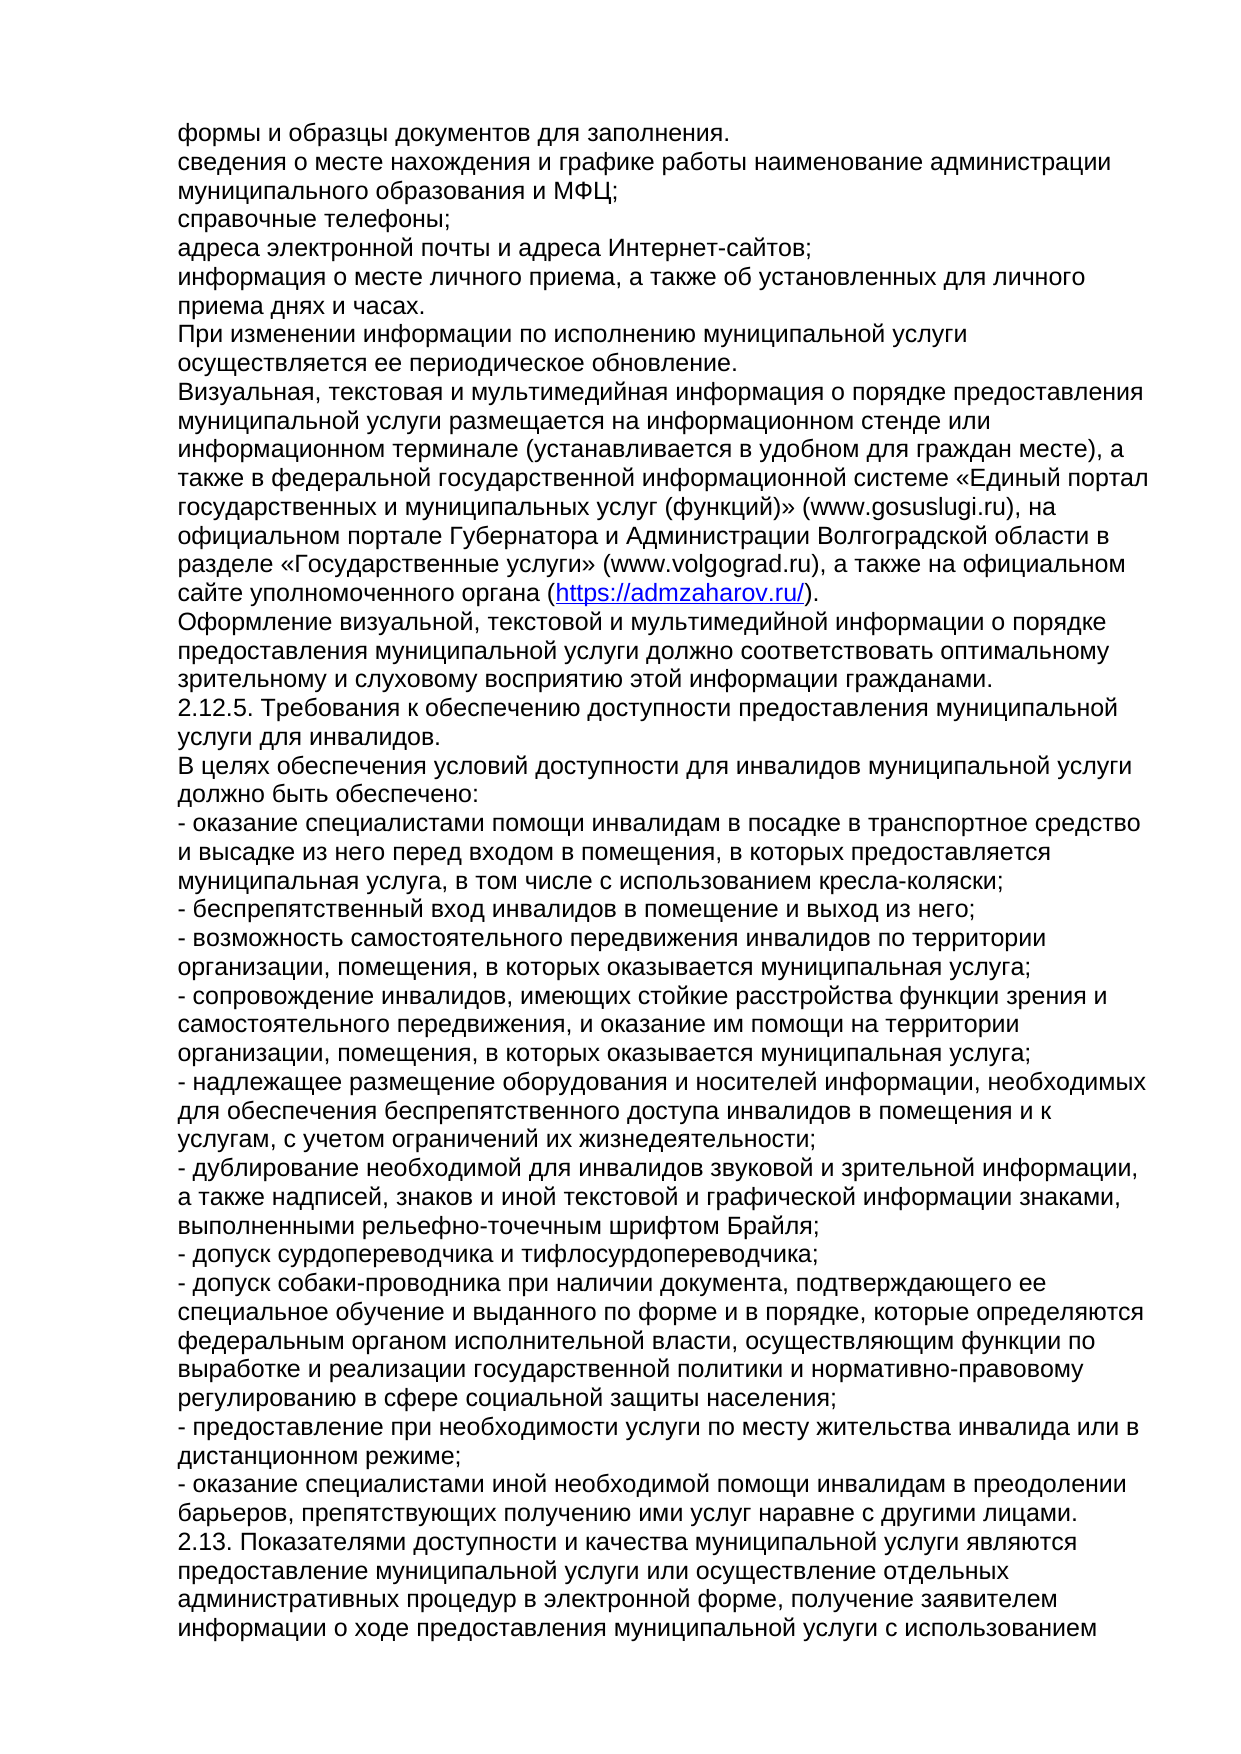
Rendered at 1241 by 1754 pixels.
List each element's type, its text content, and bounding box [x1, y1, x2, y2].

text - допуск собаки-проводника при наличии документа, подтверждающего ее специальное обучение и выданного по форме и в порядке, которые определяются федеральным органом исполнительной власти, осуществляющим функции по выработке и реализации государственной политики и нормативно-правовому регулированию в сфере социальной защиты населения; [177, 1268, 1152, 1412]
text - дублирование необходимой для инвалидов звуковой и зрительной информации, а также надписей, знаков и иной текстовой и графической информации знаками, выполненными рельефно-точечным шрифтом Брайля; [177, 1153, 1152, 1239]
text В целях обеспечения условий доступности для инвалидов муниципальной услуги должно быть обеспечено: [177, 751, 1152, 808]
text сведения о месте нахождения и графике работы наименование администрации муниципального образования и МФЦ; [177, 147, 1152, 204]
text информация о месте личного приема, а также об установленных для личного приема днях и часах. [177, 262, 1152, 319]
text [177, 1527, 1152, 1642]
text - допуск сурдопереводчика и тифлосурдопереводчика; [177, 1239, 1152, 1268]
text формы и образцы документов для заполнения. [177, 118, 1152, 147]
text справочные телефоны; [177, 204, 1152, 233]
text - предоставление при необходимости услуги по месту жительства инвалида или в дистанционном режиме; [177, 1412, 1152, 1469]
text - беспрепятственный вход инвалидов в помещение и выход из него; [177, 894, 1152, 923]
text Визуальная, текстовая и мультимедийная информация о порядке предоставления муниципальной услуги размещается на информационном стенде или информационном терминале (устанавливается в удобном для граждан месте), а также в федеральной государственной информационной системе «Единый портал государственных и муниципальных услуг (функций)» (www.gosuslugi.ru), на официальном портале Губернатора и Администрации Волгоградской области в разделе «Государственные услуги» (www.volgograd.ru), а также на официальном сайте уполномоченного органа (https://admzaharov.ru/). [177, 377, 1152, 607]
text При изменении информации по исполнению муниципальной услуги осуществляется ее периодическое обновление. [177, 319, 1152, 377]
text - сопровождение инвалидов, имеющих стойкие расстройства функции зрения и самостоятельного передвижения, и оказание им помощи на территории организации, помещения, в которых оказывается муниципальная услуга; [177, 981, 1152, 1067]
text - оказание специалистами иной необходимой помощи инвалидам в преодолении барьеров, препятствующих получению ими услуг наравне с другими лицами. [177, 1469, 1152, 1527]
text - надлежащее размещение оборудования и носителей информации, необходимых для обеспечения беспрепятственного доступа инвалидов в помещения и к услугам, с учетом ограничений их жизнедеятельности; [177, 1067, 1152, 1153]
text Оформление визуальной, текстовой и мультимедийной информации о порядке предоставления муниципальной услуги должно соответствовать оптимальному зрительному и слуховому восприятию этой информации гражданами. [177, 607, 1152, 693]
text адреса электронной почты и адреса Интернет-сайтов; [177, 233, 1152, 262]
text - возможность самостоятельного передвижения инвалидов по территории организации, помещения, в которых оказывается муниципальная услуга; [177, 923, 1152, 981]
text - оказание специалистами помощи инвалидам в посадке в транспортное средство и высадке из него перед входом в помещения, в которых предоставляется муниципальная услуга, в том числе с использованием кресла-коляски; [177, 808, 1152, 894]
text 2.12.5. Требования к обеспечению доступности предоставления муниципальной услуги для инвалидов. [177, 693, 1152, 751]
